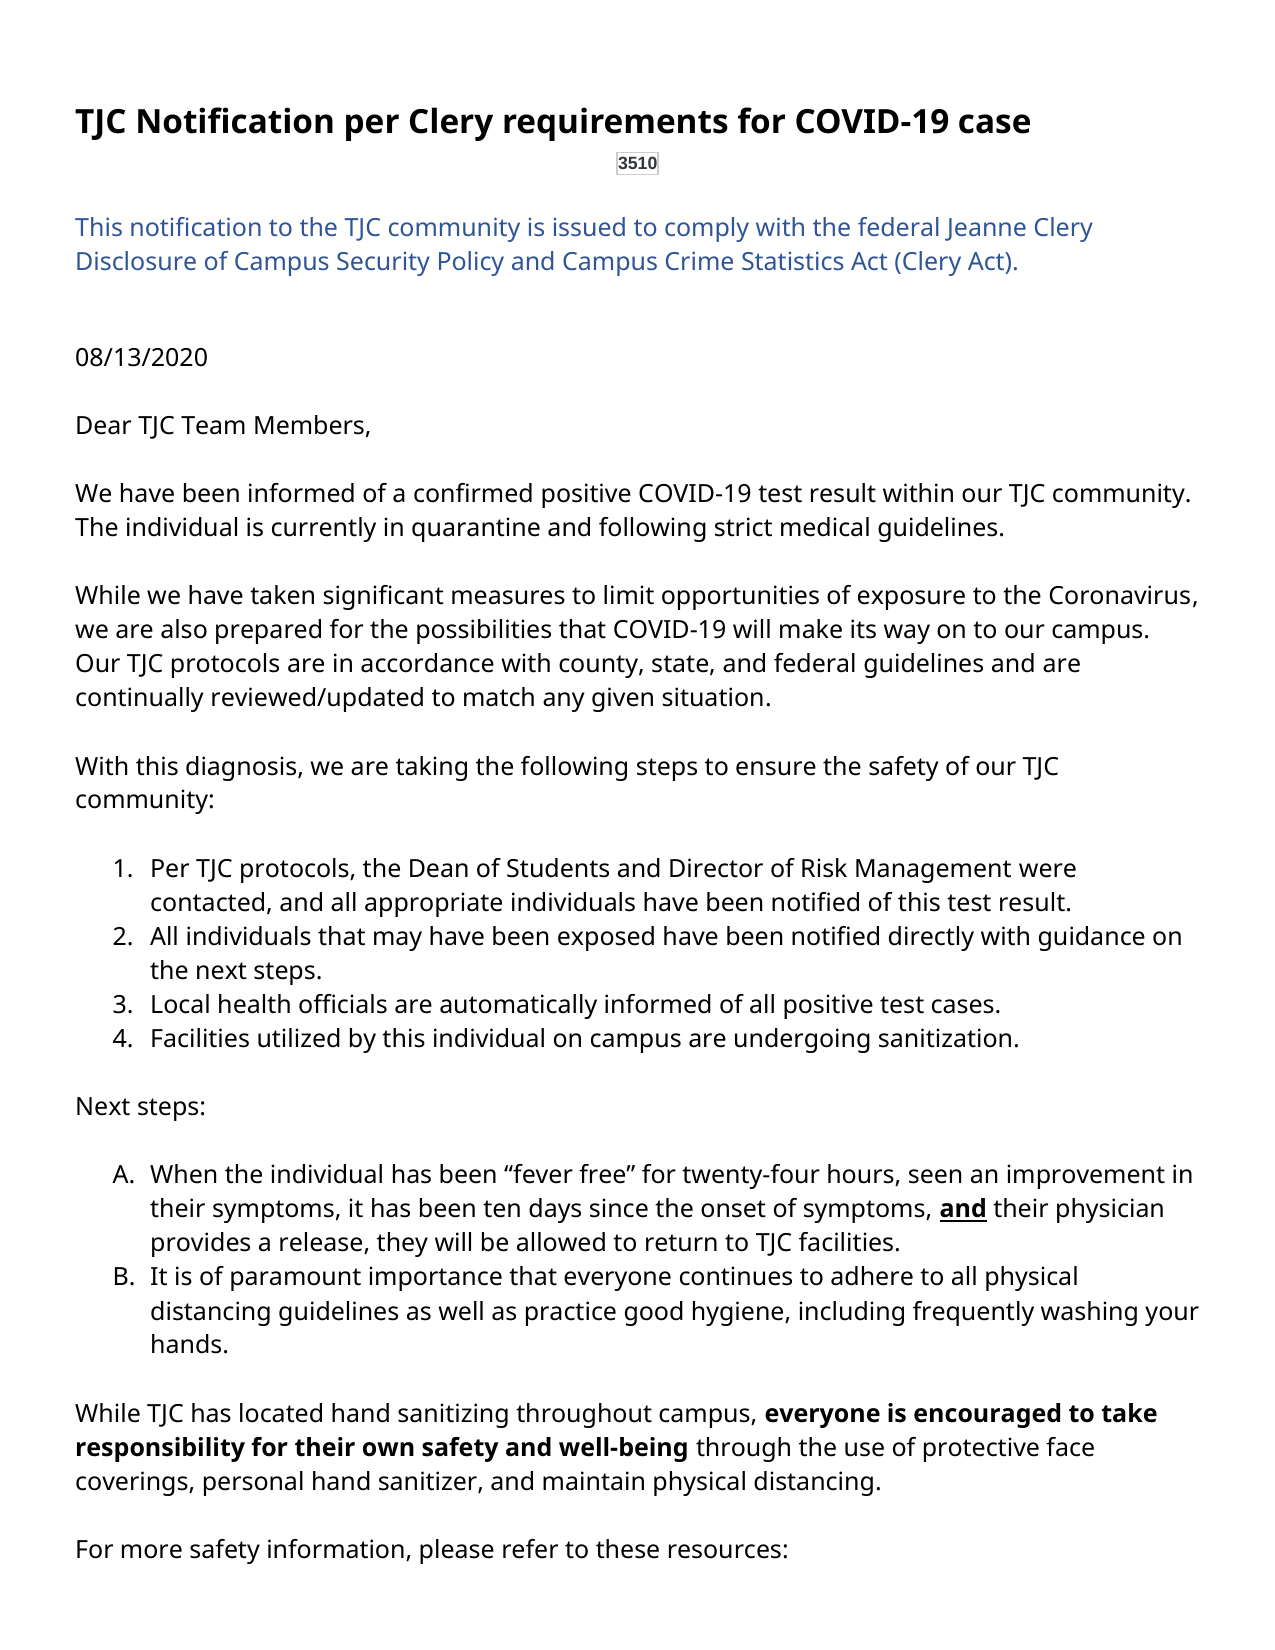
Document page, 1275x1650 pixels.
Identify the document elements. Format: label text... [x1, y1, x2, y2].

text Dear TJC Team Members, [75, 407, 1200, 442]
list Facilities utilized by this individual on campus are undergoing sanitization. [112, 1021, 1200, 1055]
text 08/13/2020 [75, 339, 1200, 373]
list Per TJC protocols, the Dean of Students and Director of Risk Management were contacted, and all appropriate individuals have been notified of this test result. [112, 850, 1200, 918]
text We have been informed of a confirmed positive COVID-19 test result within our TJC community. The individual is currently in quarantine and following strict medical guidelines. [75, 476, 1200, 544]
list Local health officials are automatically informed of all positive test cases. [112, 987, 1200, 1021]
list All individuals that may have been exposed have been notified directly with guidance on the next steps. [112, 918, 1200, 987]
text While we have taken significant measures to limit opportunities of exposure to the Coronavirus, we are also prepared for the possibilities that COVID-19 will make its way on to our campus. Our TJC protocols are in accordance with county, state, and federal guidelines and are continually reviewed/updated to match any given situation. [75, 578, 1200, 714]
text While TJC has located hand sanitizing throughout campus, everyone is encouraged to take responsibility for their own safety and well-being through the use of protective face coverings, personal hand sanitizer, and maintain physical distancing. [75, 1395, 1200, 1497]
list When the individual has been “fever free” for twenty-four hours, seen an improvement in their symptoms, it has been ten days since the onset of symptoms, and their physician provides a release, they will be allowed to return to TJC facilities. [112, 1157, 1200, 1259]
list It is of paramount importance that everyone continues to adhere to all physical distancing guidelines as well as practice good hygiene, including frequently washing your hands. [112, 1259, 1200, 1361]
text With this diagnosis, we are taking the following steps to ensure the safety of our TJC community: [75, 748, 1200, 816]
text Next steps: [75, 1089, 1200, 1123]
text For more safety information, please refer to these resources: [75, 1532, 1200, 1566]
